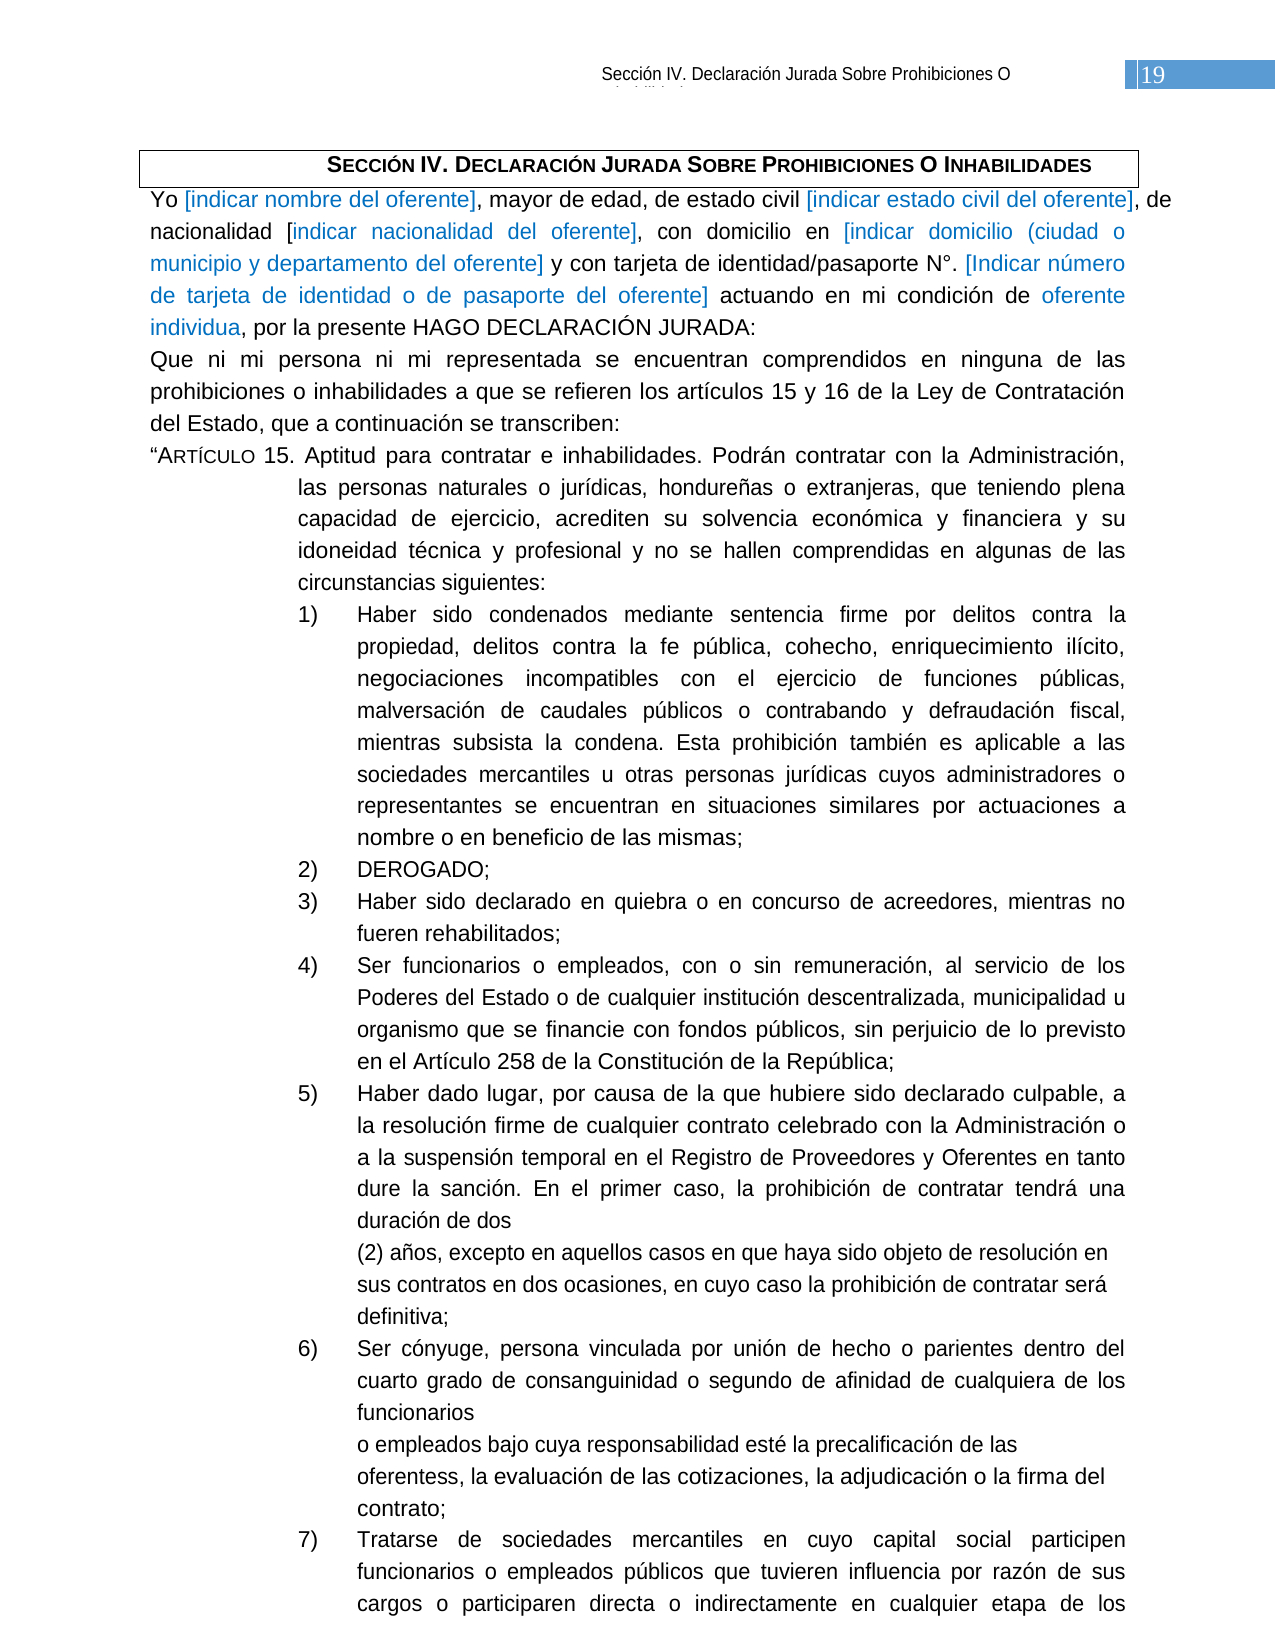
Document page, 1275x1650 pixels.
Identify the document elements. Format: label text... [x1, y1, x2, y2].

list Haber dado lugar, por causa de la que hubiere sido declarado culpable, a la resolución firme de cualquier contrato celebrado con la Administración o a la suspensión temporal en el Registro de Proveedores y Oferentes en tanto dure la sanción. En el primer caso, la prohibición de contratar tendrá una duración de dos [298, 1080, 1126, 1234]
list Ser funcionarios o empleados, con o sin remuneración, al servicio de los Poderes del Estado o de cualquier institución descentralizada, municipalidad u organismo que se financie con fondos públicos, sin perjuicio de lo previsto en el Artículo 258 de la Constitución de la República; [298, 952, 1126, 1074]
text Que ni mi persona ni mi representada se encuentran comprendidos en ninguna de las prohibiciones o inhabilidades a que se refieren los artículos 15 y 16 de la Ley de Contratación del Estado, que a continuación se transcriben: [150, 346, 1126, 436]
list Ser cónyuge, persona vinculada por unión de hecho o parientes dentro del cuarto grado de consanguinidad o segundo de afinidad de cualquiera de los funcionarios [298, 1335, 1126, 1425]
list Haber sido condenados mediante sentencia firme por delitos contra la propiedad, delitos contra la fe pública, cohecho, enriquecimiento ilícito, negociaciones incompatibles con el ejercicio de funciones públicas, malversación de caudales públicos o contrabando y defraudación fiscal, mientras subsista la condena. Esta prohibición también es aplicable a las sociedades mercantiles u otras personas jurídicas cuyos administradores o representantes se encuentran en situaciones similares por actuaciones a nombre o en beneficio de las mismas; [298, 601, 1126, 851]
text “ARTÍCULO 15. Aptitud para contratar e inhabilidades. Podrán contratar con la Administración, las personas naturales o jurídicas, hondureñas o extranjeras, que teniendo plena capacidad de ejercicio, acrediten su solvencia económica y financiera y su idoneidad técnica y profesional y no se hallen comprendidas en algunas de las circunstancias siguientes: [150, 442, 1126, 595]
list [298, 1526, 1126, 1616]
text o empleados bajo cuya responsabilidad esté la precalificación de las oferentess, la evaluación de las cotizaciones, la adjudicación o la firma del contrato; [357, 1431, 1126, 1521]
list Haber sido declarado en quiebra o en concurso de acreedores, mientras no fueren rehabilitados; [298, 888, 1125, 947]
text (2) años, excepto en aquellos casos en que haya sido objeto de resolución en sus contratos en dos ocasiones, en cuyo caso la prohibición de contratar será definitiva; [357, 1239, 1126, 1329]
text Yo [indicar nombre del oferente], mayor de edad, de estado civil [indicar estado civil del oferente], de [150, 189, 1221, 213]
text nacionalidad [indicar nacionalidad del oferente], con domicilio en [indicar domicilio (ciudad o municipio y departamento del oferente] y con tarjeta de identidad/pasaporte N°. [Indicar número de tarjeta de identidad o de pasaporte del oferente] actuando en mi condición de oferente individua, por la presente HAGO DECLARACIÓN JURADA: [150, 218, 1126, 340]
list DEROGADO; [298, 856, 1221, 883]
